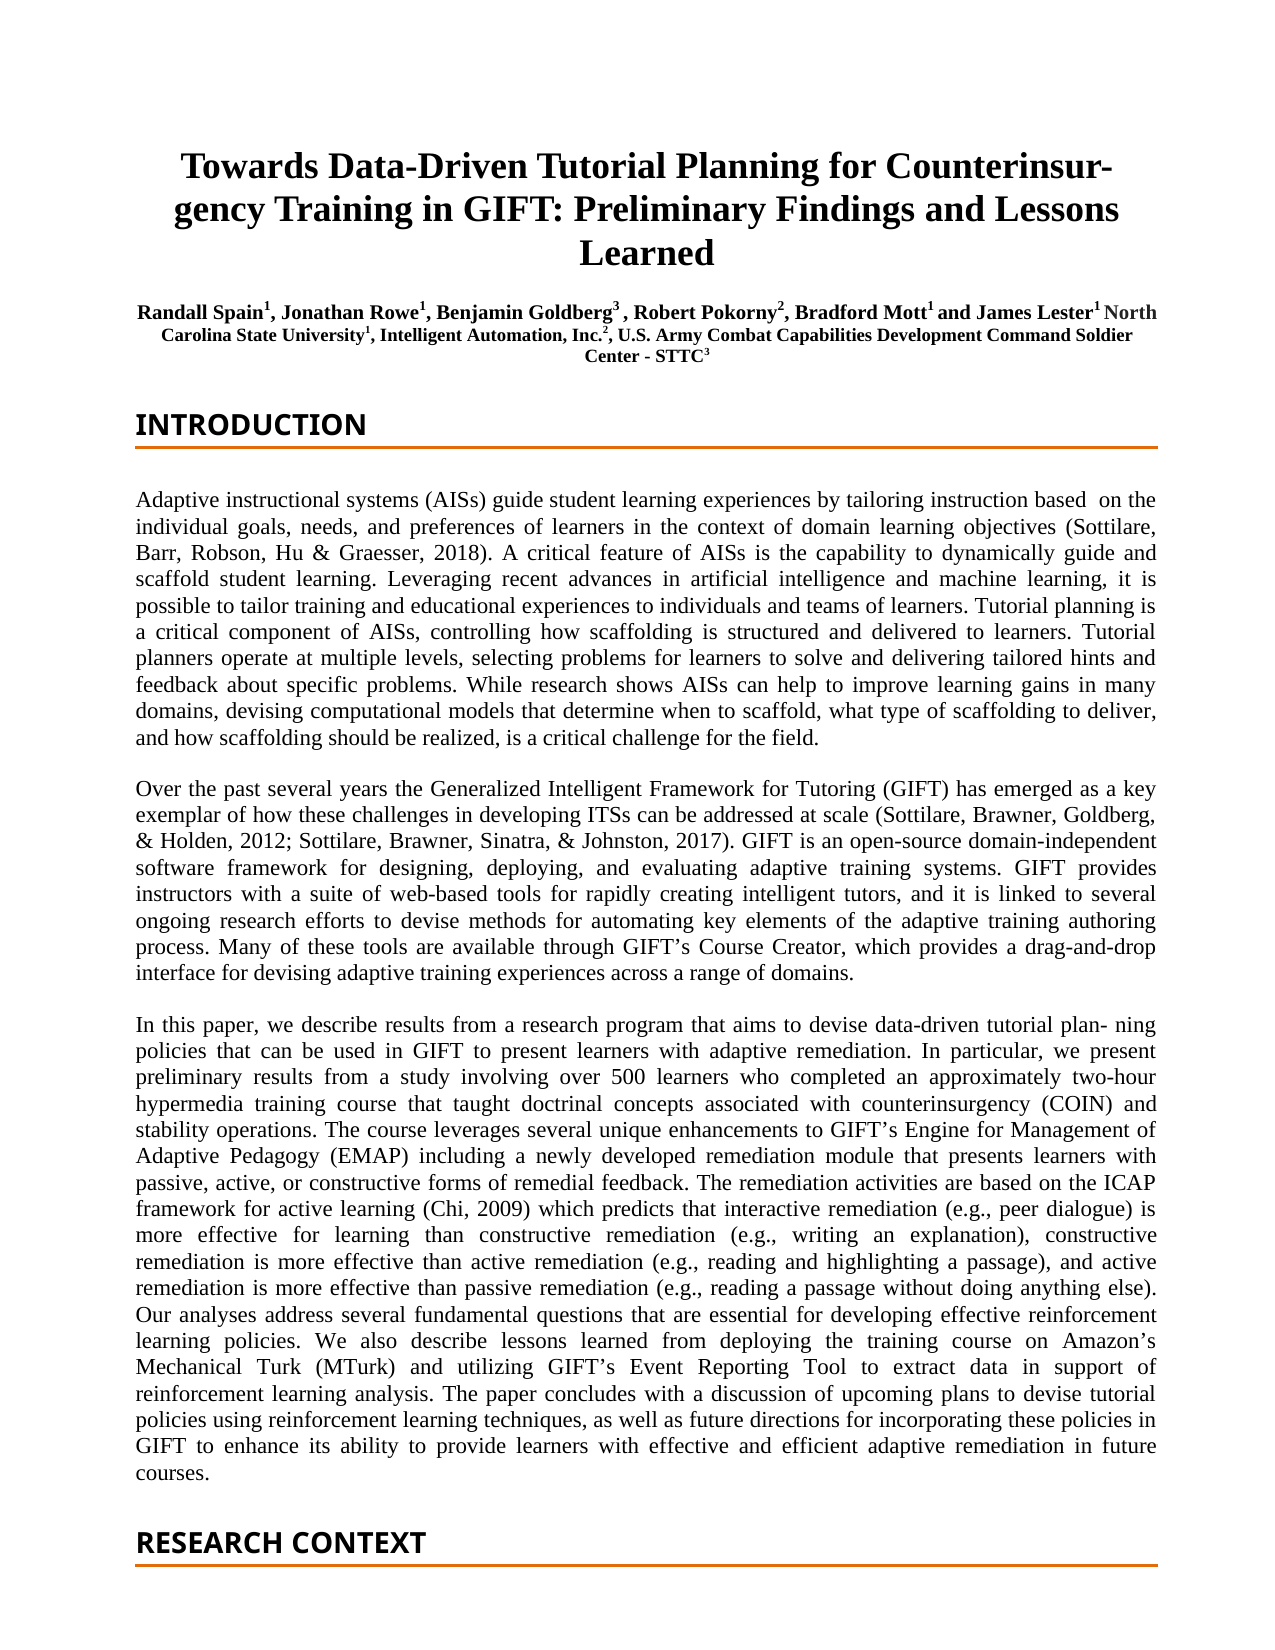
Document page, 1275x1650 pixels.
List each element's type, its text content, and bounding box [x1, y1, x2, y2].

text Randall Spain1, Jonathan Rowe1, Benjamin Goldberg3 , Robert Pokorny2, Bradford Mott1 and James Lester1 North Carolina State University1, Intelligent Automation, Inc.2, U.S. Army Combat Capabilities Development Command Soldier Center - STTC3 [135, 298, 1158, 367]
text In this paper, we describe results from a research program that aims to devise data-driven tutorial plan- ning policies that can be used in GIFT to present learners with adaptive remediation. In particular, we present preliminary results from a study involving over 500 learners who completed an approximately two-hour hypermedia training course that taught doctrinal concepts associated with counterinsurgency (COIN) and stability operations. The course leverages several unique enhancements to GIFT’s Engine for Management of Adaptive Pedagogy (EMAP) including a newly developed remediation module that presents learners with passive, active, or constructive forms of remedial feedback. The remediation activities are based on the ICAP framework for active learning (Chi, 2009) which predicts that interactive remediation (e.g., peer dialogue) is more effective for learning than constructive remediation (e.g., writing an explanation), constructive remediation is more effective than active remediation (e.g., reading and highlighting a passage), and active remediation is more effective than passive remediation (e.g., reading a passage without doing anything else). Our analyses address several fundamental questions that are essential for developing effective reinforcement learning policies. We also describe lessons learned from deploying the training course on Amazon’s Mechanical Turk (MTurk) and utilizing GIFT’s Event Reporting Tool to extract data in support of reinforcement learning analysis. The paper concludes with a discussion of upcoming plans to devise tutorial policies using reinforcement learning techniques, as well as future directions for incorporating these policies in GIFT to enhance its ability to provide learners with effective and efficient adaptive remediation in future courses. [135, 1011, 1158, 1485]
subtitle RESEARCH CONTEXT [135, 1523, 1158, 1564]
title Towards Data-Driven Tutorial Planning for Counterinsur- gency Training in GIFT: Preliminary Findings and Lessons Learned [135, 144, 1158, 273]
text Adaptive instructional systems (AISs) guide student learning experiences by tailoring instruction based on the individual goals, needs, and preferences of learners in the context of domain learning objectives (Sottilare, Barr, Robson, Hu & Graesser, 2018). A critical feature of AISs is the capability to dynamically guide and scaffold student learning. Leveraging recent advances in artificial intelligence and machine learning, it is possible to tailor training and educational experiences to individuals and teams of learners. Tutorial planning is a critical component of AISs, controlling how scaffolding is structured and delivered to learners. Tutorial planners operate at multiple levels, selecting problems for learners to solve and delivering tailored hints and feedback about specific problems. While research shows AISs can help to improve learning gains in many domains, devising computational models that determine when to scaffold, what type of scaffolding to deliver, and how scaffolding should be realized, is a critical challenge for the field. [135, 486, 1158, 750]
text Over the past several years the Generalized Intelligent Framework for Tutoring (GIFT) has emerged as a key exemplar of how these challenges in developing ITSs can be addressed at scale (Sottilare, Brawner, Goldberg, & Holden, 2012; Sottilare, Brawner, Sinatra, & Johnston, 2017). GIFT is an open-source domain-independent software framework for designing, deploying, and evaluating adaptive training systems. GIFT provides instructors with a suite of web-based tools for rapidly creating intelligent tutors, and it is linked to several ongoing research efforts to devise methods for automating key elements of the adaptive training authoring process. Many of these tools are available through GIFT’s Course Creator, which provides a drag-and-drop interface for devising adaptive training experiences across a range of domains. [135, 775, 1158, 986]
subtitle INTRODUCTION [135, 404, 1158, 446]
